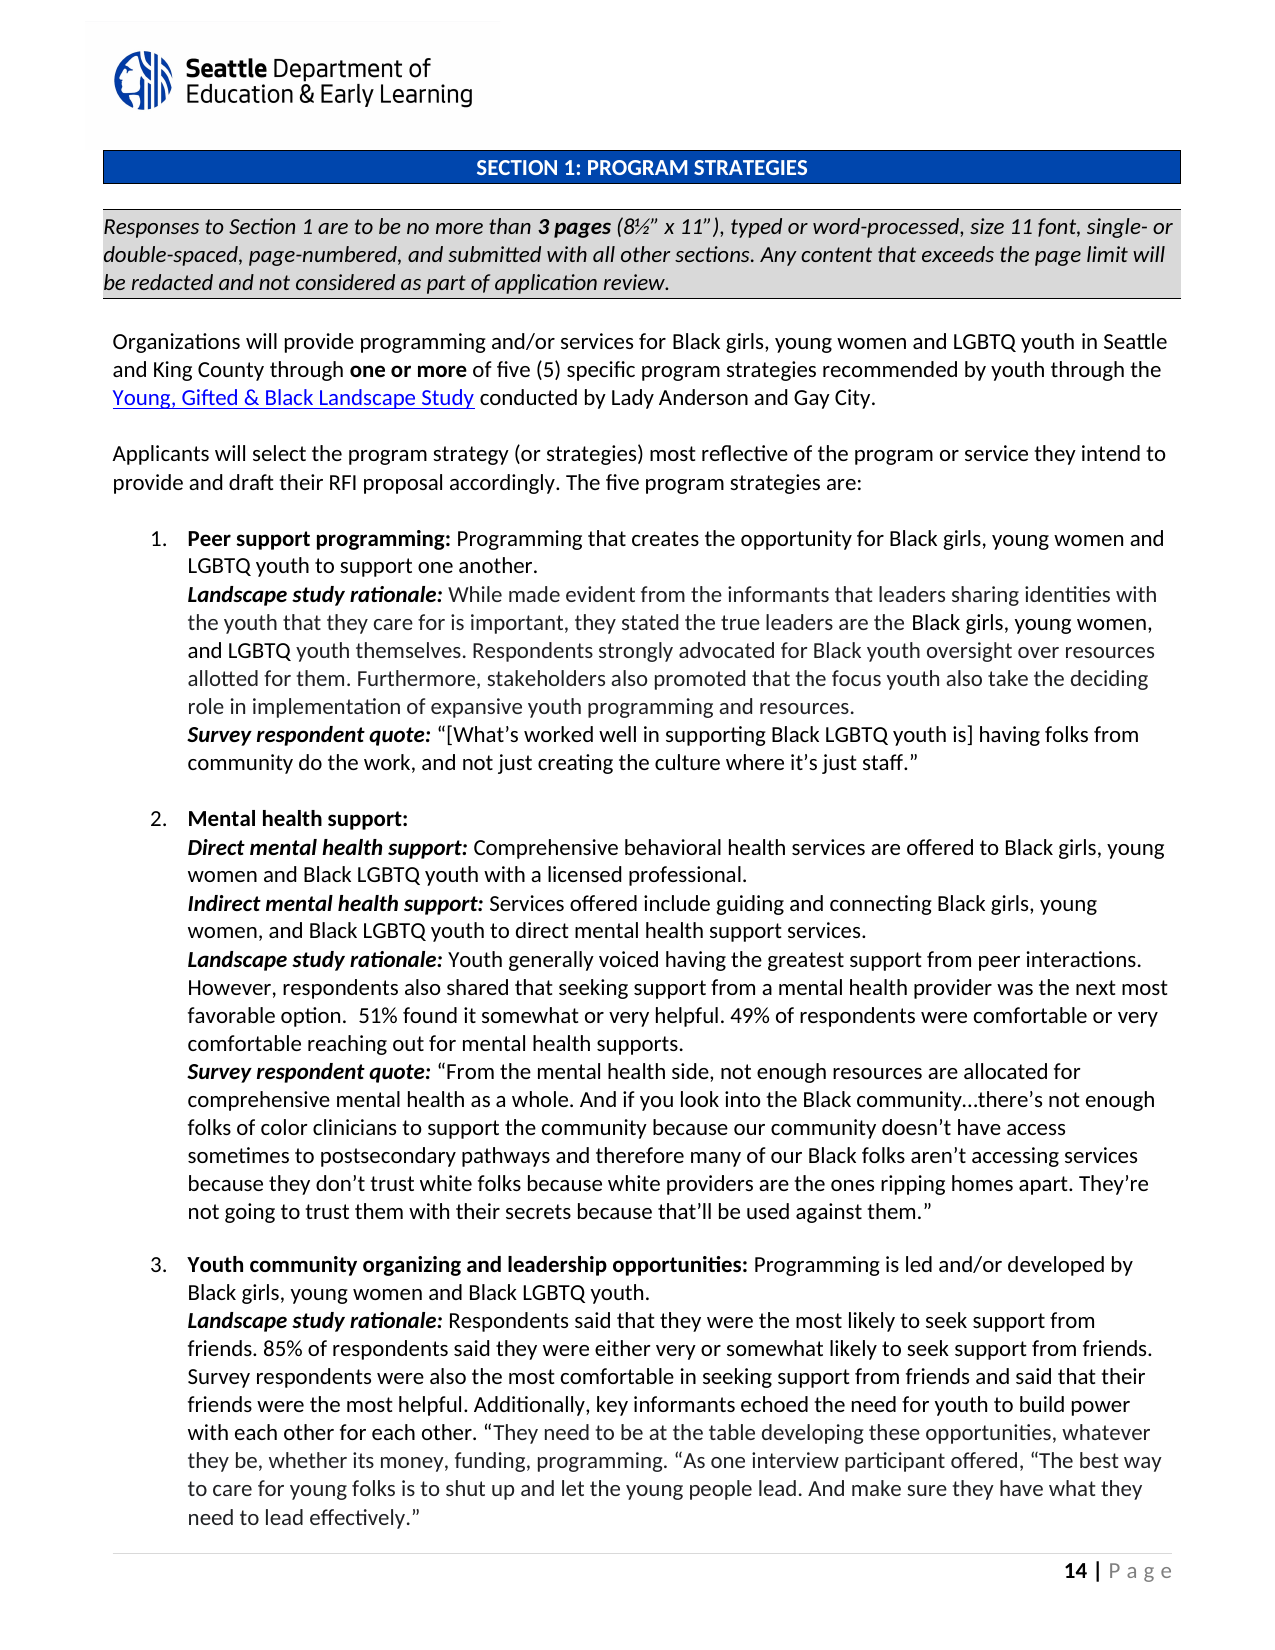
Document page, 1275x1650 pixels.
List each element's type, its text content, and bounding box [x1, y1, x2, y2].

text Survey respondent quote: “[What’s worked well in supporting Black LGBTQ youth is] having folks from community do the work, and not just creating the culture where it’s just staff.” [187, 720, 1172, 776]
text Organizations will provide programming and/or services for Black girls, young women and LGBTQ youth in Seattle and King County through one or more of five (5) specific program strategies recommended by youth through the Young, Gifted & Black Landscape Study conducted by Lady Anderson and Gay City. [112, 327, 1172, 412]
list Mental health support: [150, 804, 1172, 833]
list Youth community organizing and leadership opportunities: Programming is led and/or developed by Black girls, young women and Black LGBTQ youth. [150, 1250, 1172, 1306]
text SECTION 1: PROGRAM STRATEGIES [104, 151, 1180, 183]
text Landscape study rationale: While made evident from the informants that leaders sharing identities with the youth that they care for is important, they stated the true leaders are the Black girls, young women, and LGBTQ youth themselves. Respondents strongly advocated for Black youth oversight over resources allotted for them. Furthermore, stakeholders also promoted that the focus youth also take the deciding role in implementation of expansive youth programming and resources. [187, 580, 1172, 720]
text Landscape study rationale: Youth generally voiced having the greatest support from peer interactions. However, respondents also shared that seeking support from a mental health provider was the next most favorable option. 51% found it somewhat or very helpful. 49% of respondents were comfortable or very comfortable reaching out for mental health supports. [187, 945, 1172, 1057]
text Survey respondent quote: “From the mental health side, not enough resources are allocated for comprehensive mental health as a whole. And if you look into the Black community…there’s not enough folks of color clinicians to support the community because our community doesn’t have access sometimes to postsecondary pathways and therefore many of our Black folks aren’t accessing services because they don’t trust white folks because white providers are the ones ripping homes apart. They’re not going to trust them with their secrets because that’ll be used against them.” [187, 1057, 1172, 1225]
text Responses to Section 1 are to be no more than 3 pages (8½” x 11”), typed or word-processed, size 11 font, single- or double-spaced, page-numbered, and submitted with all other sections. Any content that exceeds the page limit will be redacted and not considered as part of application review. [103, 210, 1181, 298]
picture [85, 21, 501, 150]
text Applicants will select the program strategy (or strategies) most reflective of the program or service they intend to provide and draft their RFI proposal accordingly. The five program strategies are: [112, 439, 1172, 496]
list Peer support programming: Programming that creates the opportunity for Black girls, young women and LGBTQ youth to support one another. [150, 524, 1172, 580]
text Direct mental health support: Comprehensive behavioral health services are offered to Black girls, young women and Black LGBTQ youth with a licensed professional. [187, 833, 1172, 889]
text Landscape study rationale: Respondents said that they were the most likely to seek support from friends. 85% of respondents said they were either very or somewhat likely to seek support from friends. Survey respondents were also the most comfortable in seeking support from friends and said that their friends were the most helpful. Additionally, key informants echoed the need for youth to build power with each other for each other. “They need to be at the table developing these opportunities, whatever they be, whether its money, funding, programming. “As one interview participant offered, “The best way to care for young folks is to shut up and let the young people lead. And make sure they have what they need to lead effectively.” [187, 1306, 1172, 1531]
text Indirect mental health support: Services offered include guiding and connecting Black girls, young women, and Black LGBTQ youth to direct mental health support services. [187, 889, 1172, 945]
